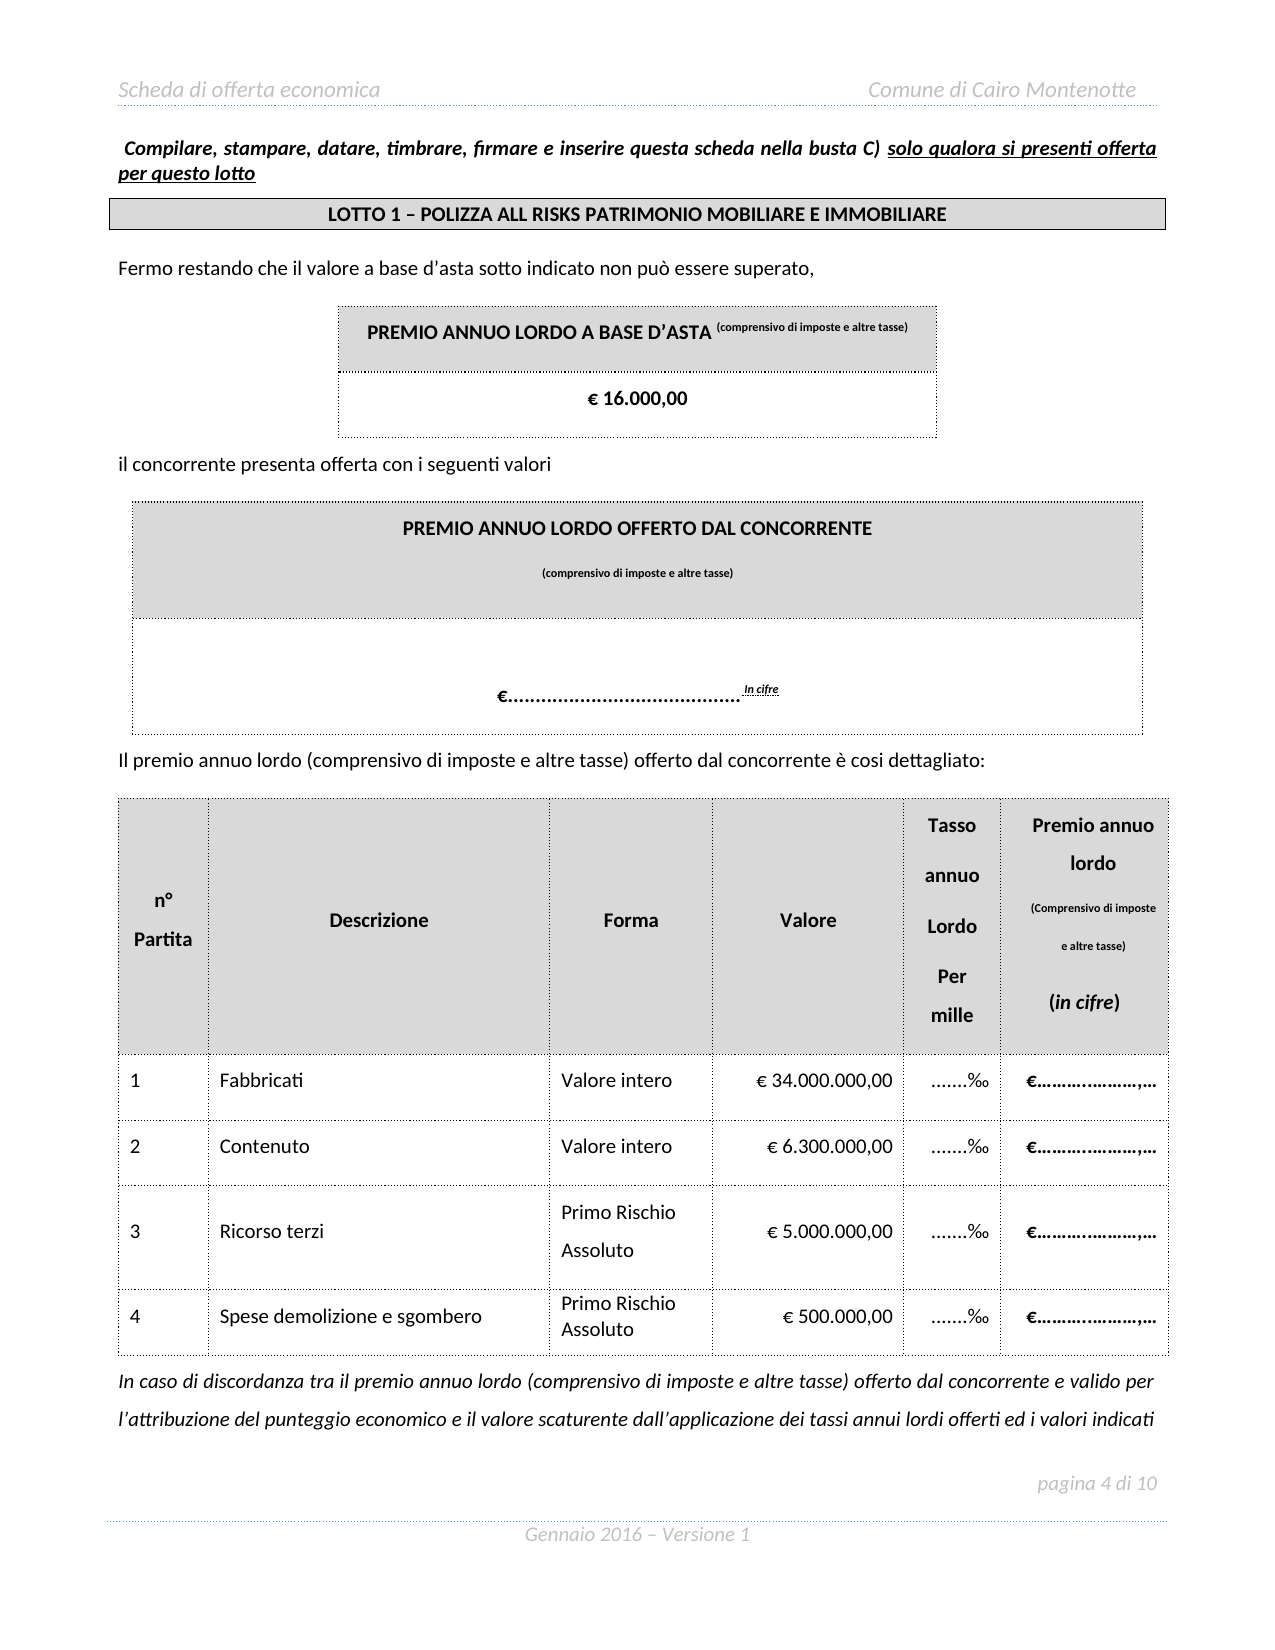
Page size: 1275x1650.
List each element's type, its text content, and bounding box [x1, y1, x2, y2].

table_cell Ricorso terzi [208, 1185, 550, 1289]
list Fermo restando che il valore a base d’asta sotto indicato non può essere superato, [118, 255, 1157, 281]
table_cell .......‰ [904, 1185, 1000, 1289]
table_header Forma [550, 798, 713, 1054]
table_cell Contenuto [208, 1120, 550, 1185]
table_cell €………..………,… [1000, 1120, 1168, 1185]
table_header n° Partita [118, 798, 208, 1054]
table_cell Primo Rischio Assoluto [550, 1289, 713, 1355]
table_cell .......‰ [904, 1054, 1000, 1120]
table_cell Valore intero [550, 1054, 713, 1120]
table_cell 2 [118, 1120, 208, 1185]
table_cell Fabbricati [208, 1054, 550, 1120]
table_cell 3 [118, 1185, 208, 1289]
table_cell €………..………,… [1000, 1289, 1168, 1355]
table_cell € 5.000.000,00 [713, 1185, 904, 1289]
table_header Premio annuo lordo (Comprensivo di imposte e altre tasse) (in cifre) [1000, 798, 1168, 1054]
table_cell 4 [118, 1289, 208, 1355]
table_cell € 16.000,00 [339, 371, 936, 437]
table_header PREMIO ANNUO LORDO A BASE D’ASTA (comprensivo di imposte e altre tasse) [339, 306, 936, 371]
table_header Valore [713, 798, 904, 1054]
table_header PREMIO ANNUO LORDO OFFERTO DAL CONCORRENTE (comprensivo di imposte e altre tasse) [133, 501, 1142, 618]
text Il premio annuo lordo (comprensivo di imposte e altre tasse) offerto dal concorrente è cosi dettagliato: [118, 748, 1157, 773]
table_cell €.......................................... In cifre [133, 618, 1142, 734]
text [118, 1368, 1157, 1432]
text Compilare, stampare, datare, timbrare, firmare e inserire questa scheda nella busta C) solo qualora si presenti offerta per questo lotto [118, 135, 1157, 186]
table_cell € 6.300.000,00 [713, 1120, 904, 1185]
table_cell 1 [118, 1054, 208, 1120]
table_cell .......‰ [904, 1289, 1000, 1355]
table_cell € 34.000.000,00 [713, 1054, 904, 1120]
table_cell Primo Rischio Assoluto [550, 1185, 713, 1289]
table_header Descrizione [208, 798, 550, 1054]
table_cell Valore intero [550, 1120, 713, 1185]
table_header Tasso annuo Lordo Per mille [904, 798, 1000, 1054]
table_cell €………..………,… [1000, 1185, 1168, 1289]
text LOTTO 1 – POLIZZA ALL RISKS PATRIMONIO MOBILIARE E IMMOBILIARE [110, 199, 1165, 229]
table_cell .......‰ [904, 1120, 1000, 1185]
text il concorrente presenta offerta con i seguenti valori [118, 451, 1157, 476]
table_cell €………..………,… [1000, 1054, 1168, 1120]
table_cell Spese demolizione e sgombero [208, 1289, 550, 1355]
table_cell € 500.000,00 [713, 1289, 904, 1355]
